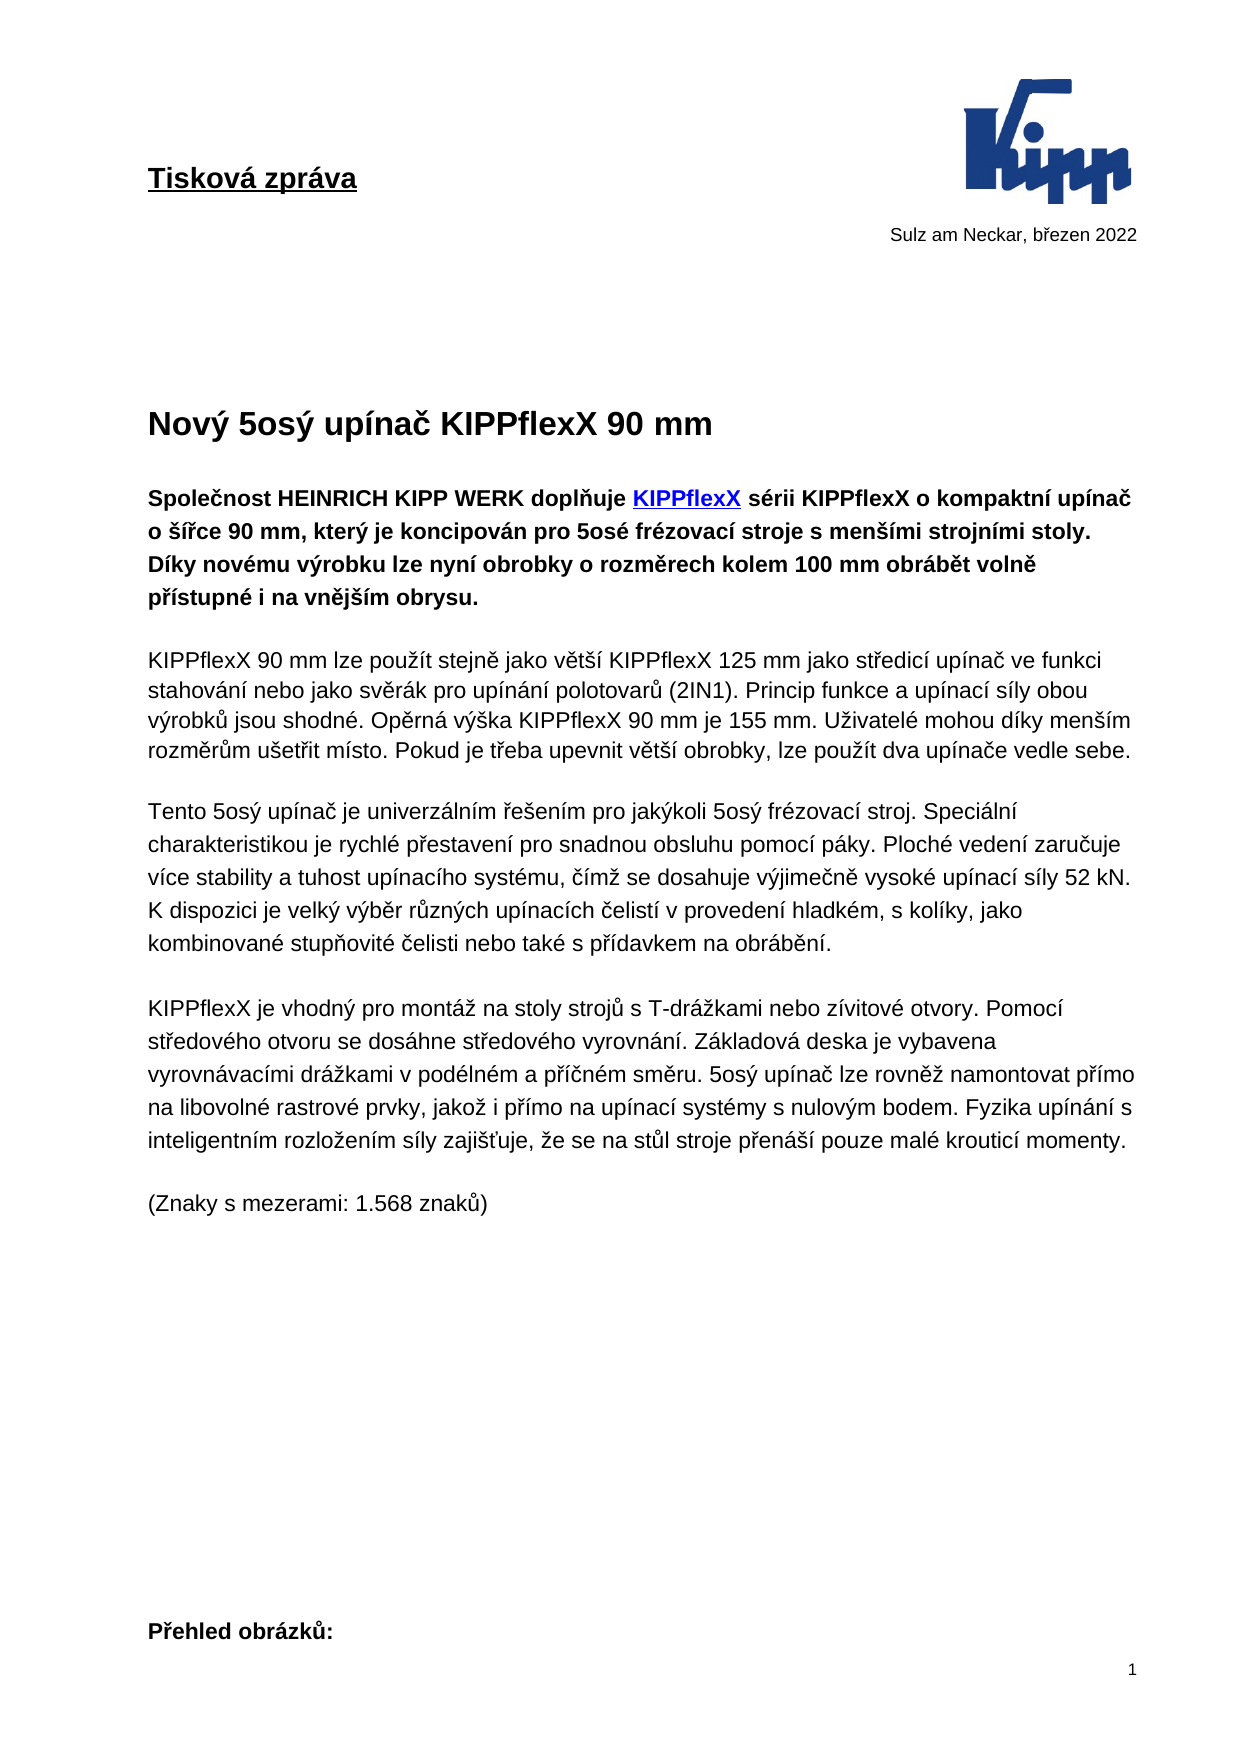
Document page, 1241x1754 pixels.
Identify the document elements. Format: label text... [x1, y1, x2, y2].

text KIPPflexX 90 mm lze použít stejně jako větší KIPPflexX 125 mm jako středicí upínač ve funkci stahování nebo jako svěrák pro upínání polotovarů (2IN1). Princip funkce a upínací síly obou výrobků jsou shodné. Opěrná výška KIPPflexX 90 mm je 155 mm. Uživatelé mohou díky menším rozměrům ušetřit místo. Pokud je třeba upevnit větší obrobky, lze použít dva upínače vedle sebe. [148, 647, 1137, 764]
text Nový 5osý upínač KIPPflexX 90 mm [148, 404, 1137, 442]
text KIPPflexX je vhodný pro montáž na stoly strojů s T-drážkami nebo zívitové otvory. Pomocí středového otvoru se dosáhne středového vyrovnání. Základová deska je vybavena vyrovnávacími drážkami v podélném a příčném směru. 5osý upínač lze rovněž namontovat přímo na libovolné rastrové prvky, jakož i přímo na upínací systémy s nulovým bodem. Fyzika upínání s inteligentním rozložením síly zajišťuje, že se na stůl stroje přenáší pouze malé krouticí momenty. [148, 995, 1137, 1153]
text Tento 5osý upínač je univerzálním řešením pro jakýkoli 5osý frézovací stroj. Speciální charakteristikou je rychlé přestavení pro snadnou obsluhu pomocí páky. Ploché vedení zaručuje více stability a tuhost upínacího systému, čímž se dosahuje výjimečně vysoké upínací síly 52 kN. K dispozici je velký výběr různých upínacích čelistí v provedení hladkém, s kolíky, jako kombinované stupňovité čelisti nebo také s přídavkem na obrábění. [148, 798, 1137, 956]
text (Znaky s mezerami: 1.568 znaků) [148, 1190, 1137, 1216]
picture [962, 79, 1132, 202]
text Společnost HEINRICH KIPP WERK doplňuje KIPPflexX sérii KIPPflexX o kompaktní upínač o šířce 90 mm, který je koncipován pro 5osé frézovací stroje s menšími strojními stoly. Díky novému výrobku lze nyní obrobky o rozměrech kolem 100 mm obrábět volně přístupné i na vnějším obrysu. [148, 485, 1137, 610]
subtitle Sulz am Neckar, březen 2022 [148, 223, 1137, 245]
text Přehled obrázků: [148, 1618, 1137, 1644]
